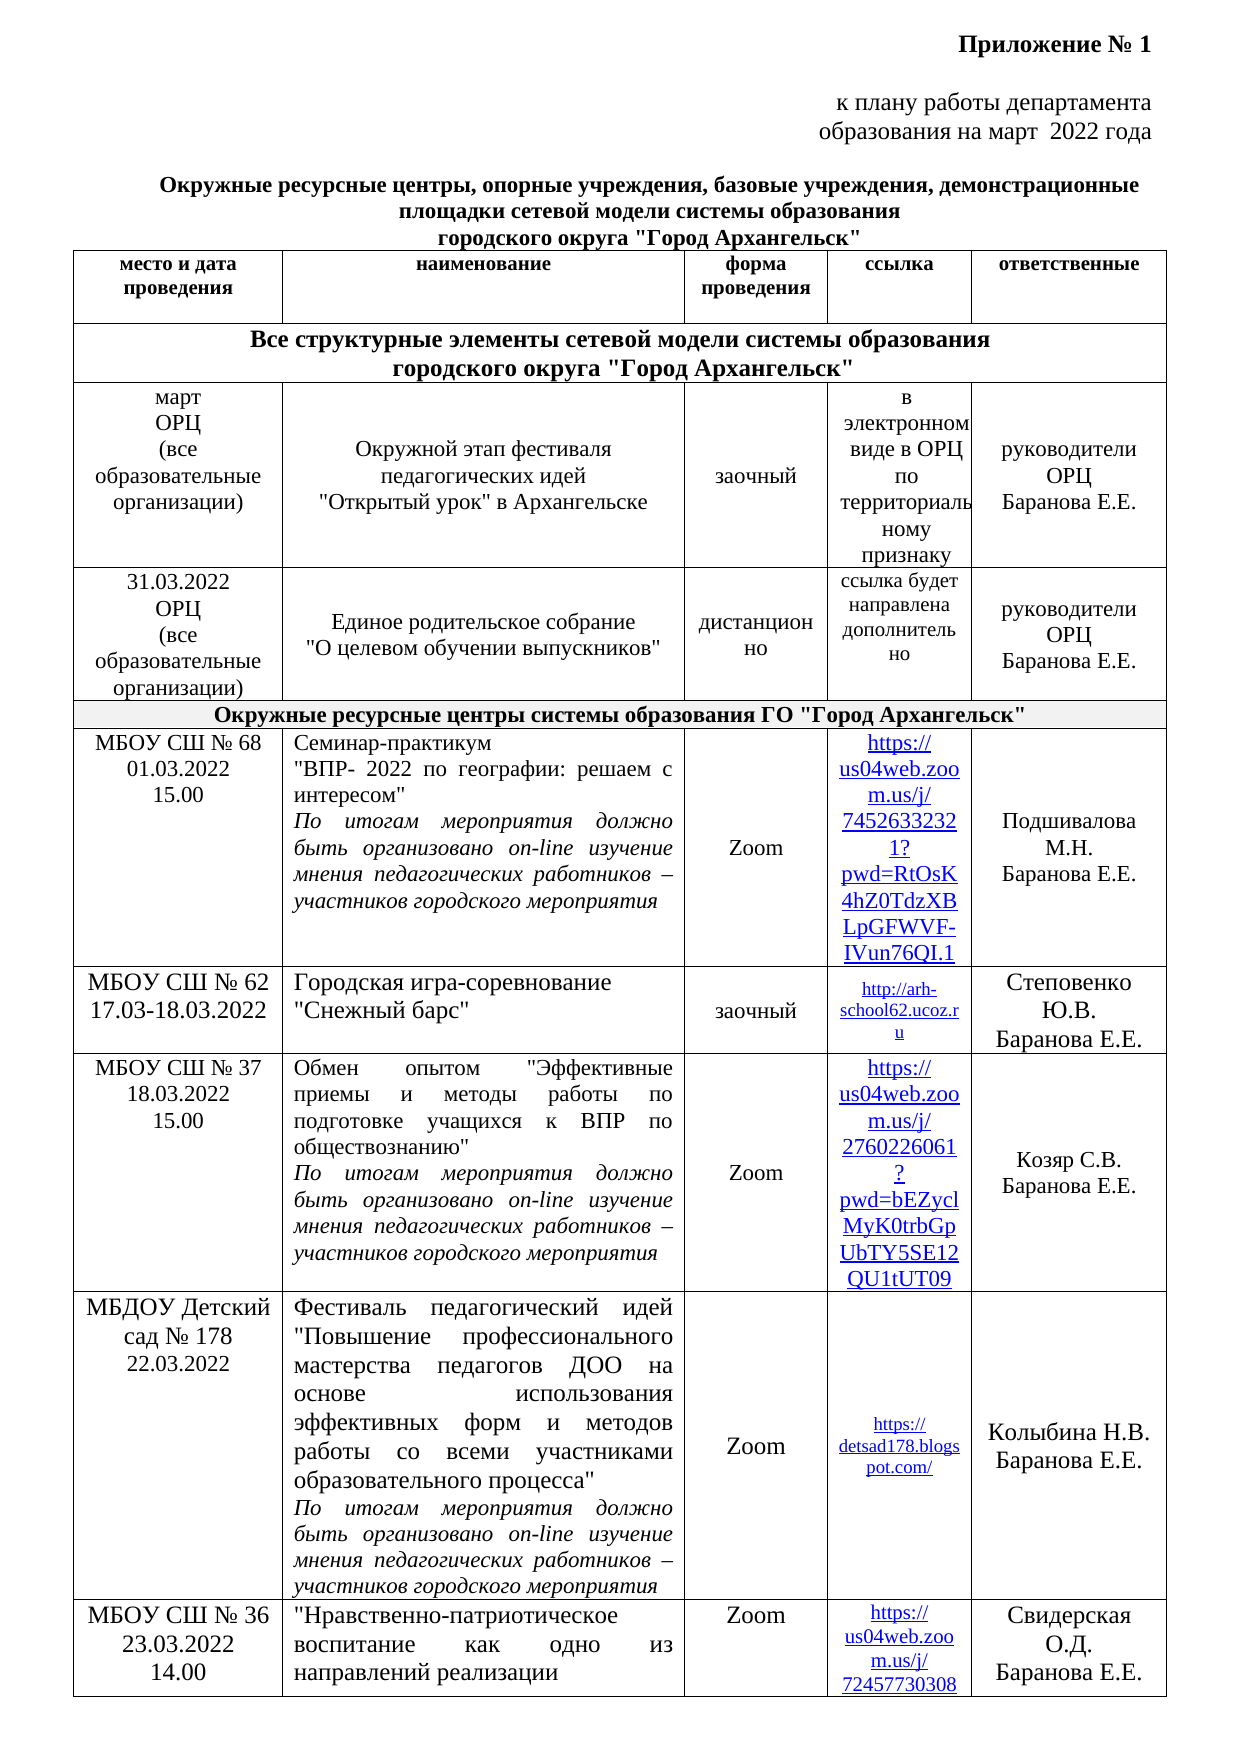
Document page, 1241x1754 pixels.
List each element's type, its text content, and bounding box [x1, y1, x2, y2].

text Окружные ресурсные центры, опорные учреждения, базовые учреждения, демонстрационные площадки сетевой модели системы образования [148, 171, 1152, 224]
table_cell 31.03.2022 ОРЦ (все образовательные организации) [74, 568, 282, 700]
table_header место и дата проведения [74, 251, 282, 323]
table_header ответственные [972, 251, 1166, 323]
table_cell заочный [685, 383, 827, 567]
table_cell МБОУ СШ № 62 17.03-18.03.2022 [74, 967, 282, 1053]
table_cell https://detsad178.blogspot.com/ [828, 1292, 971, 1599]
table_cell Все структурные элементы сетевой модели системы образования городского округа "Город Архангельск" [74, 324, 1166, 382]
table_cell Фестиваль педагогический идей "Повышение профессионального мастерства педагогов ДОО на основе использования эффективных форм и методов работы со всеми участниками образовательного процесса" По итогам мероприятия должно быть организовано on-line изучение мнения педагогических работников – участников городского мероприятия [283, 1292, 684, 1599]
table_cell Подшивалова М.Н. Баранова Е.Е. [972, 729, 1166, 966]
table_header форма проведения [685, 251, 827, 323]
table_cell Zoom [685, 729, 827, 966]
table_cell Семинар-практикум "ВПР- 2022 по географии: решаем с интересом" По итогам мероприятия должно быть организовано on-line изучение мнения педагогических работников – участников городского мероприятия [283, 729, 684, 966]
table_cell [828, 1600, 971, 1696]
table_cell Городская игра-соревнование "Снежный барс" [283, 967, 684, 1053]
table_cell Козяр С.В. Баранова Е.Е. [972, 1054, 1166, 1291]
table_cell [972, 1600, 1166, 1696]
table_cell ссылка будет направлена дополнительно [828, 568, 971, 700]
table_cell https://us04web.zoom.us/j/74526332321?pwd=RtOsK4hZ0TdzXBLpGFWVF-IVun76QI.1 [828, 729, 971, 966]
table_cell в электронном виде в ОРЦ по территориальному признаку [828, 383, 971, 567]
table_cell http://arh-school62.ucoz.ru [828, 967, 971, 1053]
table_cell МБОУ СШ № 37 18.03.2022 15.00 [74, 1054, 282, 1291]
table_cell Степовенко Ю.В. Баранова Е.Е. [972, 967, 1166, 1053]
table_cell Окружной этап фестиваля педагогических идей "Открытый урок" в Архангельске [283, 383, 684, 567]
table_cell Zoom [685, 1054, 827, 1291]
table_cell https://us04web.zoom.us/j/2760226061?pwd=bEZyclMyK0trbGpUbTY5SE12QU1tUT09 [828, 1054, 971, 1291]
table_cell Окружные ресурсные центры системы образования ГО "Город Архангельск" [74, 701, 1166, 727]
table_cell МБОУ СШ № 68 01.03.2022 15.00 [74, 729, 282, 966]
text к плану работы департамента [148, 87, 1152, 116]
table_cell март ОРЦ (все образовательные организации) [74, 383, 282, 567]
table_cell Колыбина Н.В. Баранова Е.Е. [972, 1292, 1166, 1599]
table_cell руководители ОРЦ Баранова Е.Е. [972, 568, 1166, 700]
table_cell Zoom [685, 1600, 827, 1696]
table_header ссылка [828, 251, 971, 323]
table_cell Обмен опытом "Эффективные приемы и методы работы по подготовке учащихся к ВПР по обществознанию" По итогам мероприятия должно быть организовано on-line изучение мнения педагогических работников – участников городского мероприятия [283, 1054, 684, 1291]
table_cell МБДОУ Детский сад № 178 22.03.2022 [74, 1292, 282, 1599]
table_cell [283, 1600, 684, 1696]
table_cell заочный [685, 967, 827, 1053]
text образования на март 2022 года [148, 116, 1152, 144]
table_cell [74, 1600, 282, 1696]
text городского округа "Город Архангельск" [148, 224, 1152, 250]
table_cell дистанционно [685, 568, 827, 700]
table_header наименование [283, 251, 684, 323]
table_cell Единое родительское собрание "О целевом обучении выпускников" [283, 568, 684, 700]
table_cell Zoom [685, 1292, 827, 1599]
text Приложение № 1 [148, 29, 1152, 58]
table_cell руководители ОРЦ Баранова Е.Е. [972, 383, 1166, 567]
